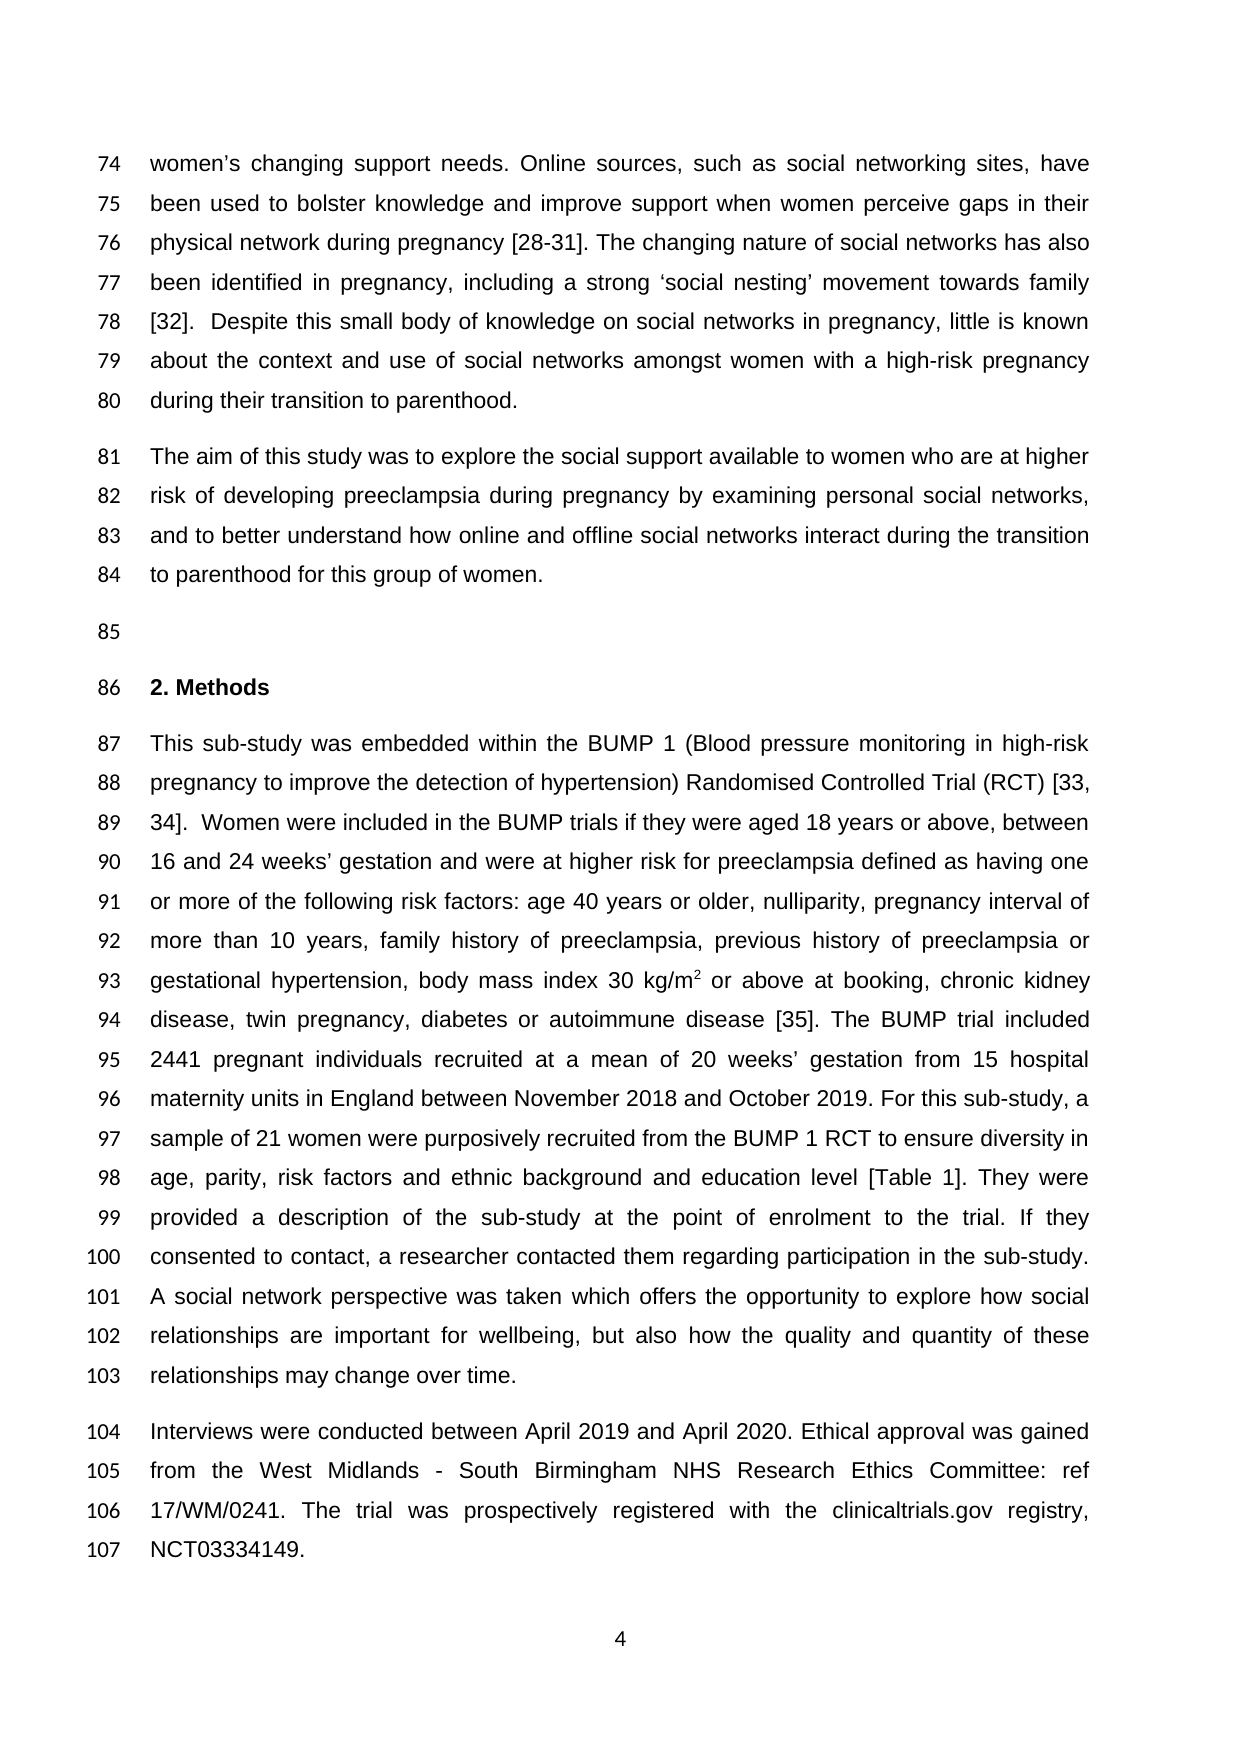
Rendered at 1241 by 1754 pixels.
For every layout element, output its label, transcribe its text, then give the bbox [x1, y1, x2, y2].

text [150, 150, 1090, 413]
text The aim of this study was to explore the social support available to women who are at higher risk of developing preeclampsia during pregnancy by examining personal social networks, and to better understand how online and offline social networks interact during the transition to parenthood for this group of women. [150, 443, 1090, 588]
text 2. Methods [150, 674, 1090, 700]
text This sub-study was embedded within the BUMP 1 (Blood pressure monitoring in high-risk pregnancy to improve the detection of hypertension) Randomised Controlled Trial (RCT) [33, 34]. Women were included in the BUMP trials if they were aged 18 years or above, between 16 and 24 weeks’ gestation and were at higher risk for preeclampsia defined as having one or more of the following risk factors: age 40 years or older, nulliparity, pregnancy interval of more than 10 years, family history of preeclampsia, previous history of preeclampsia or gestational hypertension, body mass index 30 kg/m2 or above at booking, chronic kidney disease, twin pregnancy, diabetes or autoimmune disease [35]. The BUMP trial included 2441 pregnant individuals recruited at a mean of 20 weeks’ gestation from 15 hospital maternity units in England between November 2018 and October 2019. For this sub-study, a sample of 21 women were purposively recruited from the BUMP 1 RCT to ensure diversity in age, parity, risk factors and ethnic background and education level [Table 1]. They were provided a description of the sub-study at the point of enrolment to the trial. If they consented to contact, a researcher contacted them regarding participation in the sub-study. A social network perspective was taken which offers the opportunity to explore how social relationships are important for wellbeing, but also how the quality and quantity of these relationships may change over time. [150, 730, 1090, 1388]
text Interviews were conducted between April 2019 and April 2020. Ethical approval was gained from the West Midlands - South Birmingham NHS Research Ethics Committee: ref 17/WM/0241. The trial was prospectively registered with the clinicaltrials.gov registry, NCT03334149. [150, 1418, 1090, 1562]
